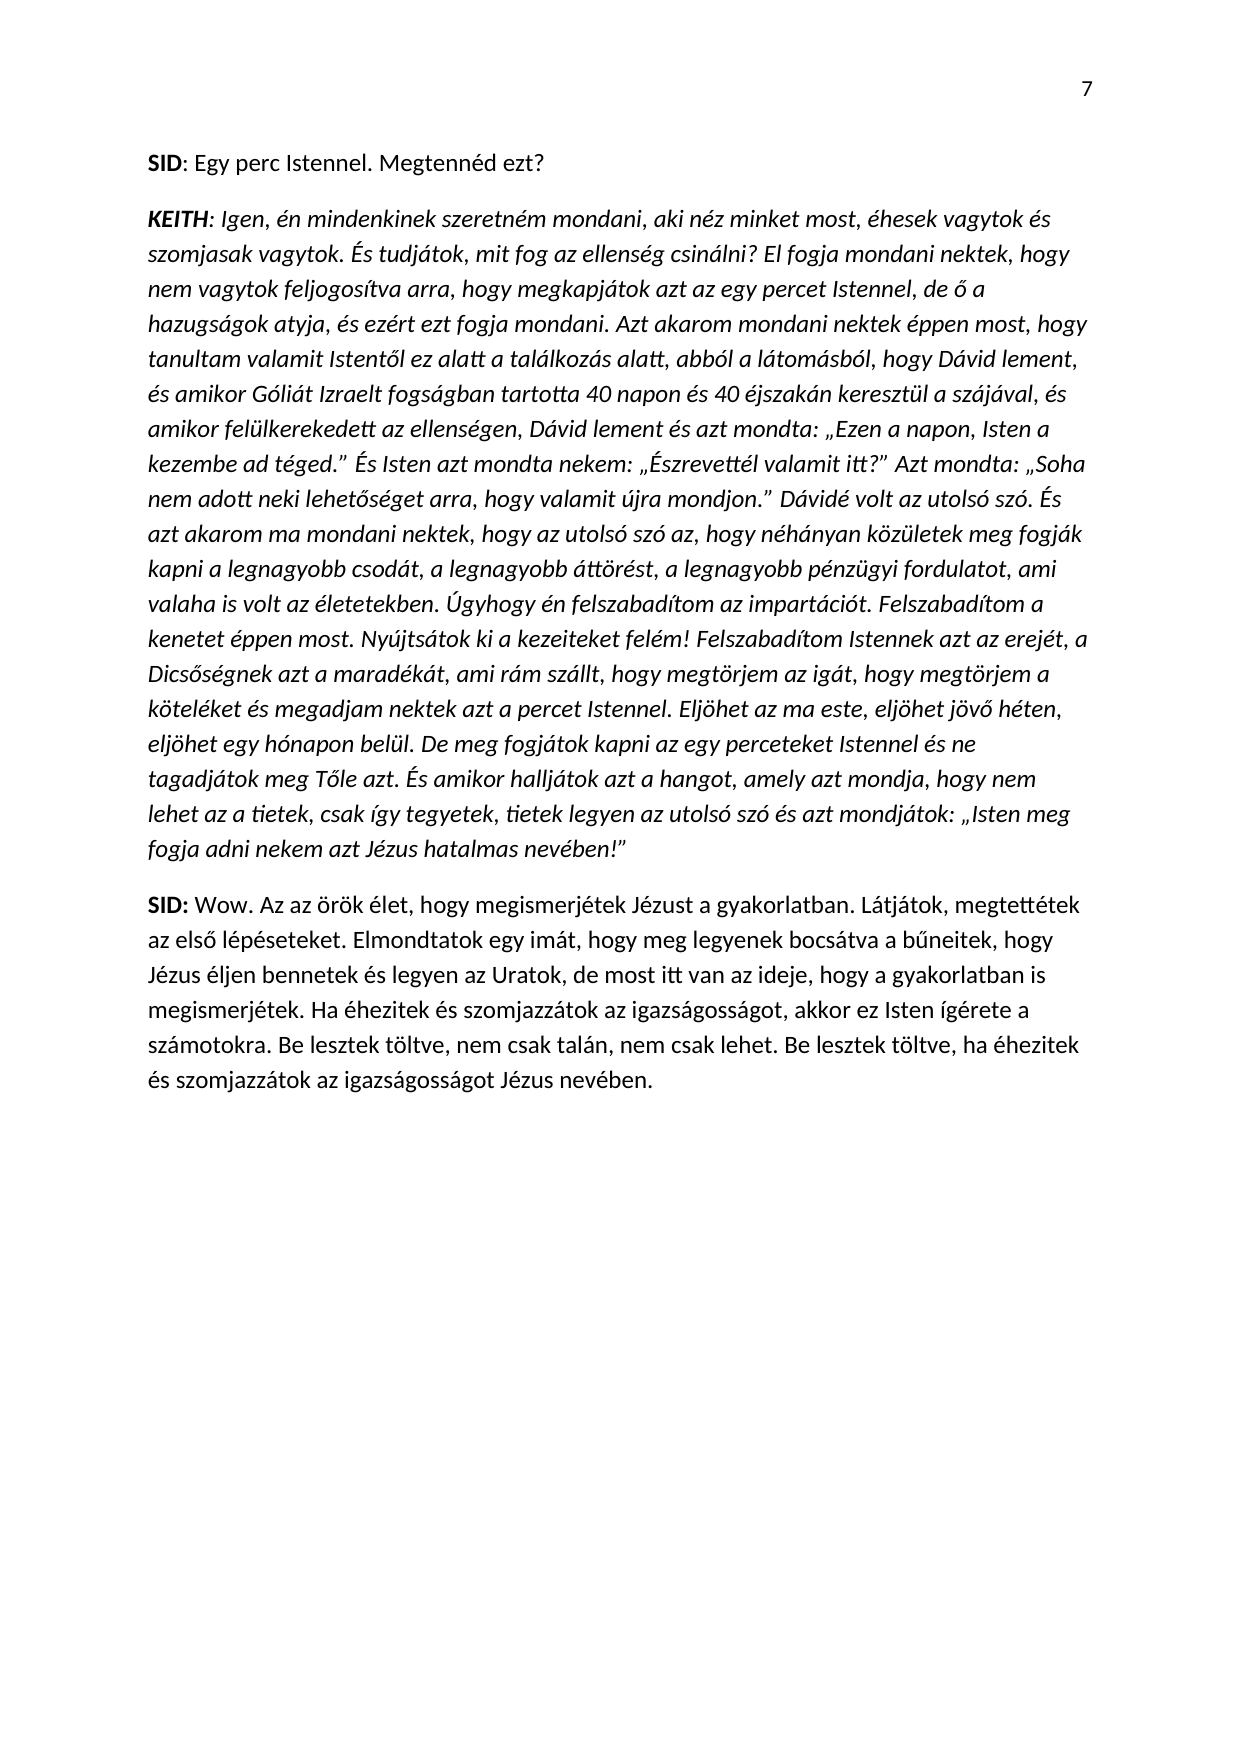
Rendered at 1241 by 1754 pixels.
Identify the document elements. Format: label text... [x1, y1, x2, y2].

text SID: Wow. Az az örök élet, hogy megismerjétek Jézust a gyakorlatban. Látjátok, megtettétek az első lépéseteket. Elmondtatok egy imát, hogy meg legyenek bocsátva a bűneitek, hogy Jézus éljen bennetek és legyen az Uratok, de most itt van az ideje, hogy a gyakorlatban is megismerjétek. Ha éhezitek és szomjazzátok az igazságosságot, akkor ez Isten ígérete a számotokra. Be lesztek töltve, nem csak talán, nem csak lehet. Be lesztek töltve, ha éhezitek és szomjazzátok az igazságosságot Jézus nevében. [148, 889, 1093, 1095]
text SID: Egy perc Istennel. Megtennéd ezt? [148, 148, 1093, 178]
text KEITH: Igen, én mindenkinek szeretném mondani, aki néz minket most, éhesek vagytok és szomjasak vagytok. És tudjátok, mit fog az ellenség csinálni? El fogja mondani nektek, hogy nem vagytok feljogosítva arra, hogy megkapjátok azt az egy percet Istennel, de ő a hazugságok atyja, és ezért ezt fogja mondani. Azt akarom mondani nektek éppen most, hogy tanultam valamit Istentől ez alatt a találkozás alatt, abból a látomásból, hogy Dávid lement, és amikor Góliát Izraelt fogságban tartotta 40 napon és 40 éjszakán keresztül a szájával, és amikor felülkerekedett az ellenségen, Dávid lement és azt mondta: „Ezen a napon, Isten a kezembe ad téged.” És Isten azt mondta nekem: „Észrevettél valamit itt?” Azt mondta: „Soha nem adott neki lehetőséget arra, hogy valamit újra mondjon.” Dávidé volt az utolsó szó. És azt akarom ma mondani nektek, hogy az utolsó szó az, hogy néhányan közületek meg fogják kapni a legnagyobb csodát, a legnagyobb áttörést, a legnagyobb pénzügyi fordulatot, ami valaha is volt az életetekben. Úgyhogy én felszabadítom az impartációt. Felszabadítom a kenetet éppen most. Nyújtsátok ki a kezeiteket felém! Felszabadítom Istennek azt az erejét, a Dicsőségnek azt a maradékát, ami rám szállt, hogy megtörjem az igát, hogy megtörjem a köteléket és megadjam nektek azt a percet Istennel. Eljöhet az ma este, eljöhet jövő héten, eljöhet egy hónapon belül. De meg fogjátok kapni az egy perceteket Istennel és ne tagadjátok meg Tőle azt. És amikor halljátok azt a hangot, amely azt mondja, hogy nem lehet az a tietek, csak így tegyetek, tietek legyen az utolsó szó és azt mondjátok: „Isten meg fogja adni nekem azt Jézus hatalmas nevében!” [148, 203, 1093, 864]
